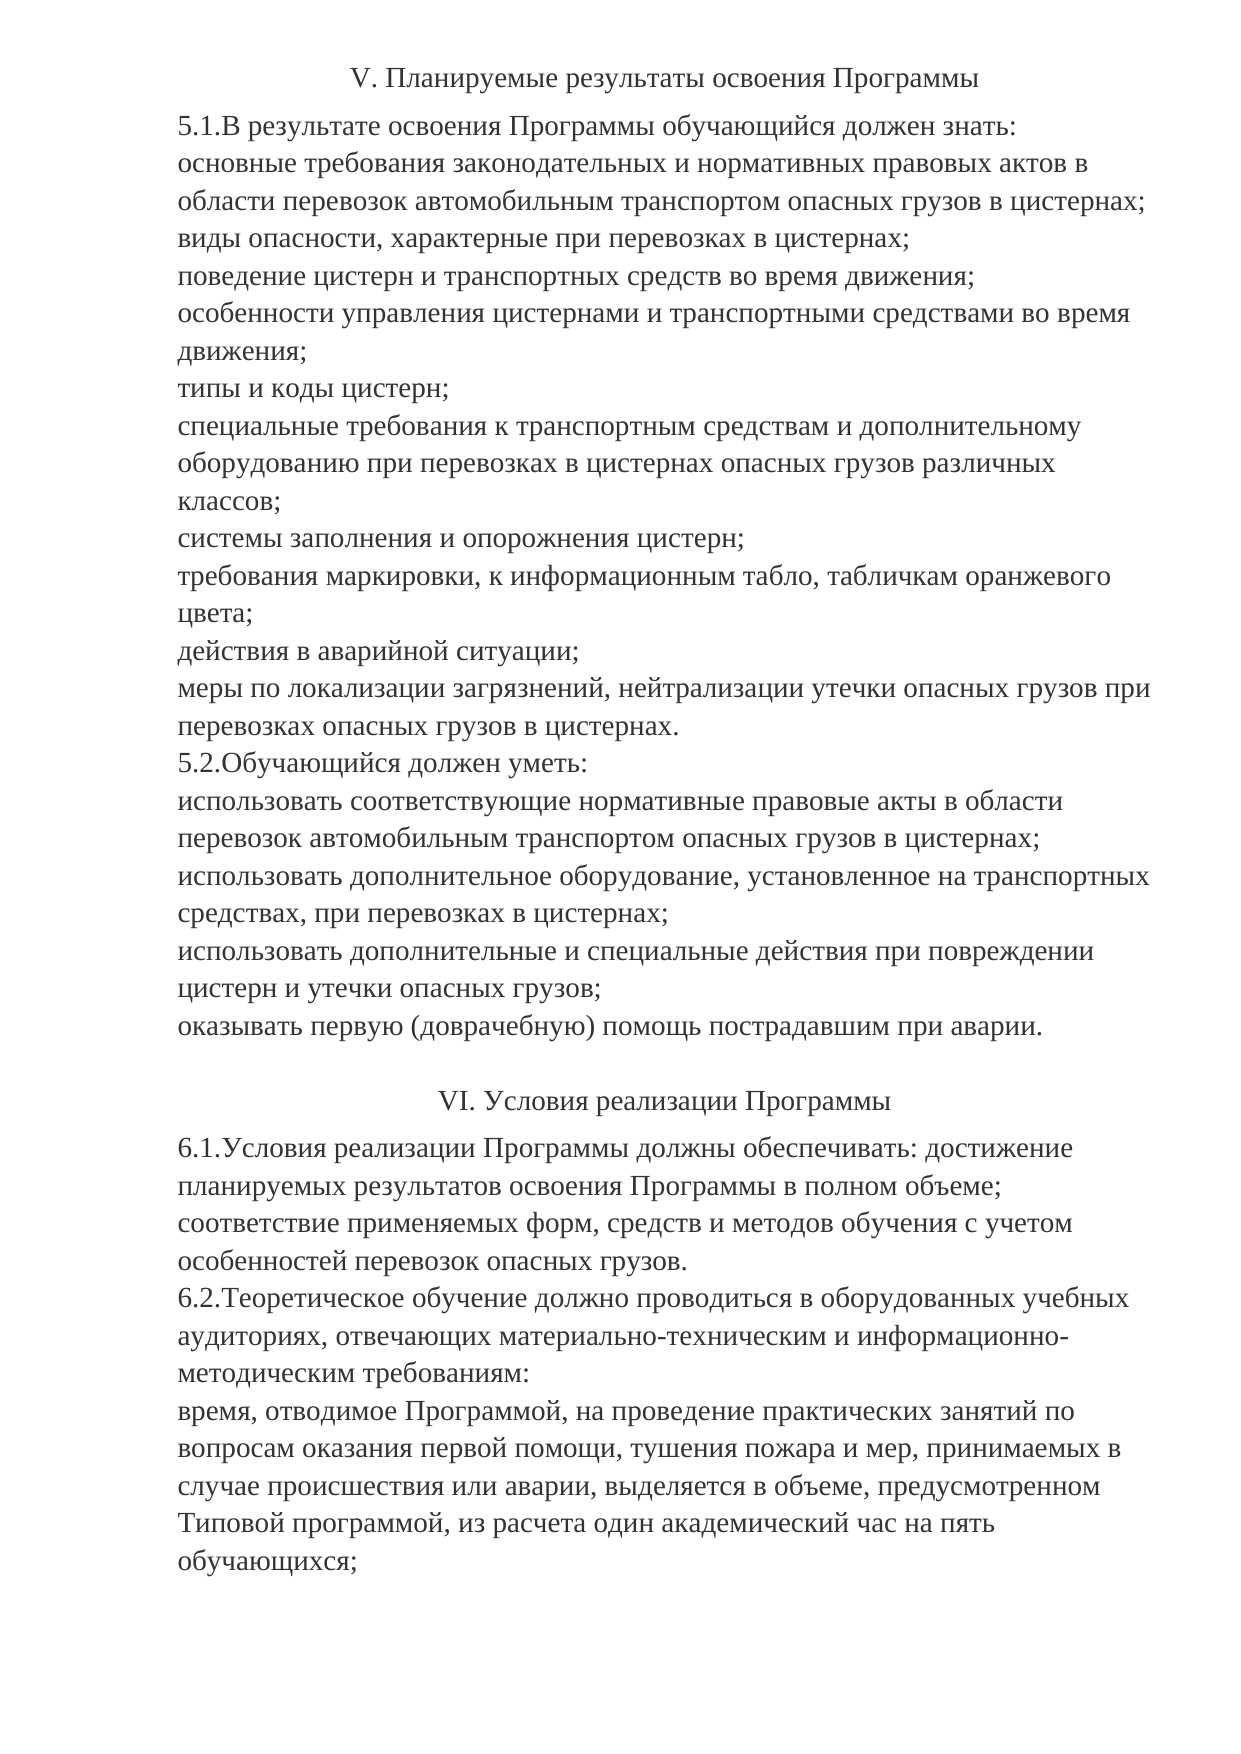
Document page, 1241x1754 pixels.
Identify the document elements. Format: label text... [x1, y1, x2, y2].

text основные требования законодательных и нормативных правовых актов в области перевозок автомобильным транспортом опасных грузов в цистернах; [177, 142, 1152, 217]
text оказывать первую (доврачебную) помощь пострадавшим при аварии. [177, 1004, 1152, 1042]
text использовать дополнительные и специальные действия при повреждении цистерн и утечки опасных грузов; [177, 929, 1152, 1004]
text действия в аварийной ситуации; [177, 629, 1152, 667]
text поведение цистерн и транспортных средств во время движения; [177, 254, 1152, 292]
text 5.2.Обучающийся должен уметь: [177, 742, 1152, 779]
text виды опасности, характерные при перевозках в цистернах; [177, 217, 1152, 254]
text особенности управления цистернами и транспортными средствами во время движения; [177, 292, 1152, 367]
text 6.2.Теоретическое обучение должно проводиться в оборудованных учебных аудиториях, отвечающих материально-техническим и информационно-методическим требованиям: [177, 1277, 1152, 1389]
text типы и коды цистерн; [177, 367, 1152, 404]
text требования маркировки, к информационным табло, табличкам оранжевого цвета; [177, 554, 1152, 629]
text V. Планируемые результаты освоения Программы [177, 59, 1152, 94]
text время, отводимое Программой, на проведение практических занятий по вопросам оказания первой помощи, тушения пожара и мер, принимаемых в случае происшествия или аварии, выделяется в объеме, предусмотренном Типовой программой, из расчета один академический час на пять обучающихся; [177, 1389, 1152, 1577]
text использовать соответствующие нормативные правовые акты в области перевозок автомобильным транспортом опасных грузов в цистернах; [177, 779, 1152, 854]
text системы заполнения и опорожнения цистерн; [177, 517, 1152, 554]
text 5.1.В результате освоения Программы обучающийся должен знать: [177, 104, 1152, 142]
text VI. Условия реализации Программы [177, 1082, 1152, 1117]
text использовать дополнительное оборудование, установленное на транспортных средствах, при перевозках в цистернах; [177, 854, 1152, 929]
text меры по локализации загрязнений, нейтрализации утечки опасных грузов при перевозках опасных грузов в цистернах. [177, 667, 1152, 742]
text 6.1.Условия реализации Программы должны обеспечивать: достижение планируемых результатов освоения Программы в полном объеме; соответствие применяемых форм, средств и методов обучения с учетом особенностей перевозок опасных грузов. [177, 1127, 1152, 1277]
text специальные требования к транспортным средствам и дополнительному оборудованию при перевозках в цистернах опасных грузов различных классов; [177, 404, 1152, 517]
